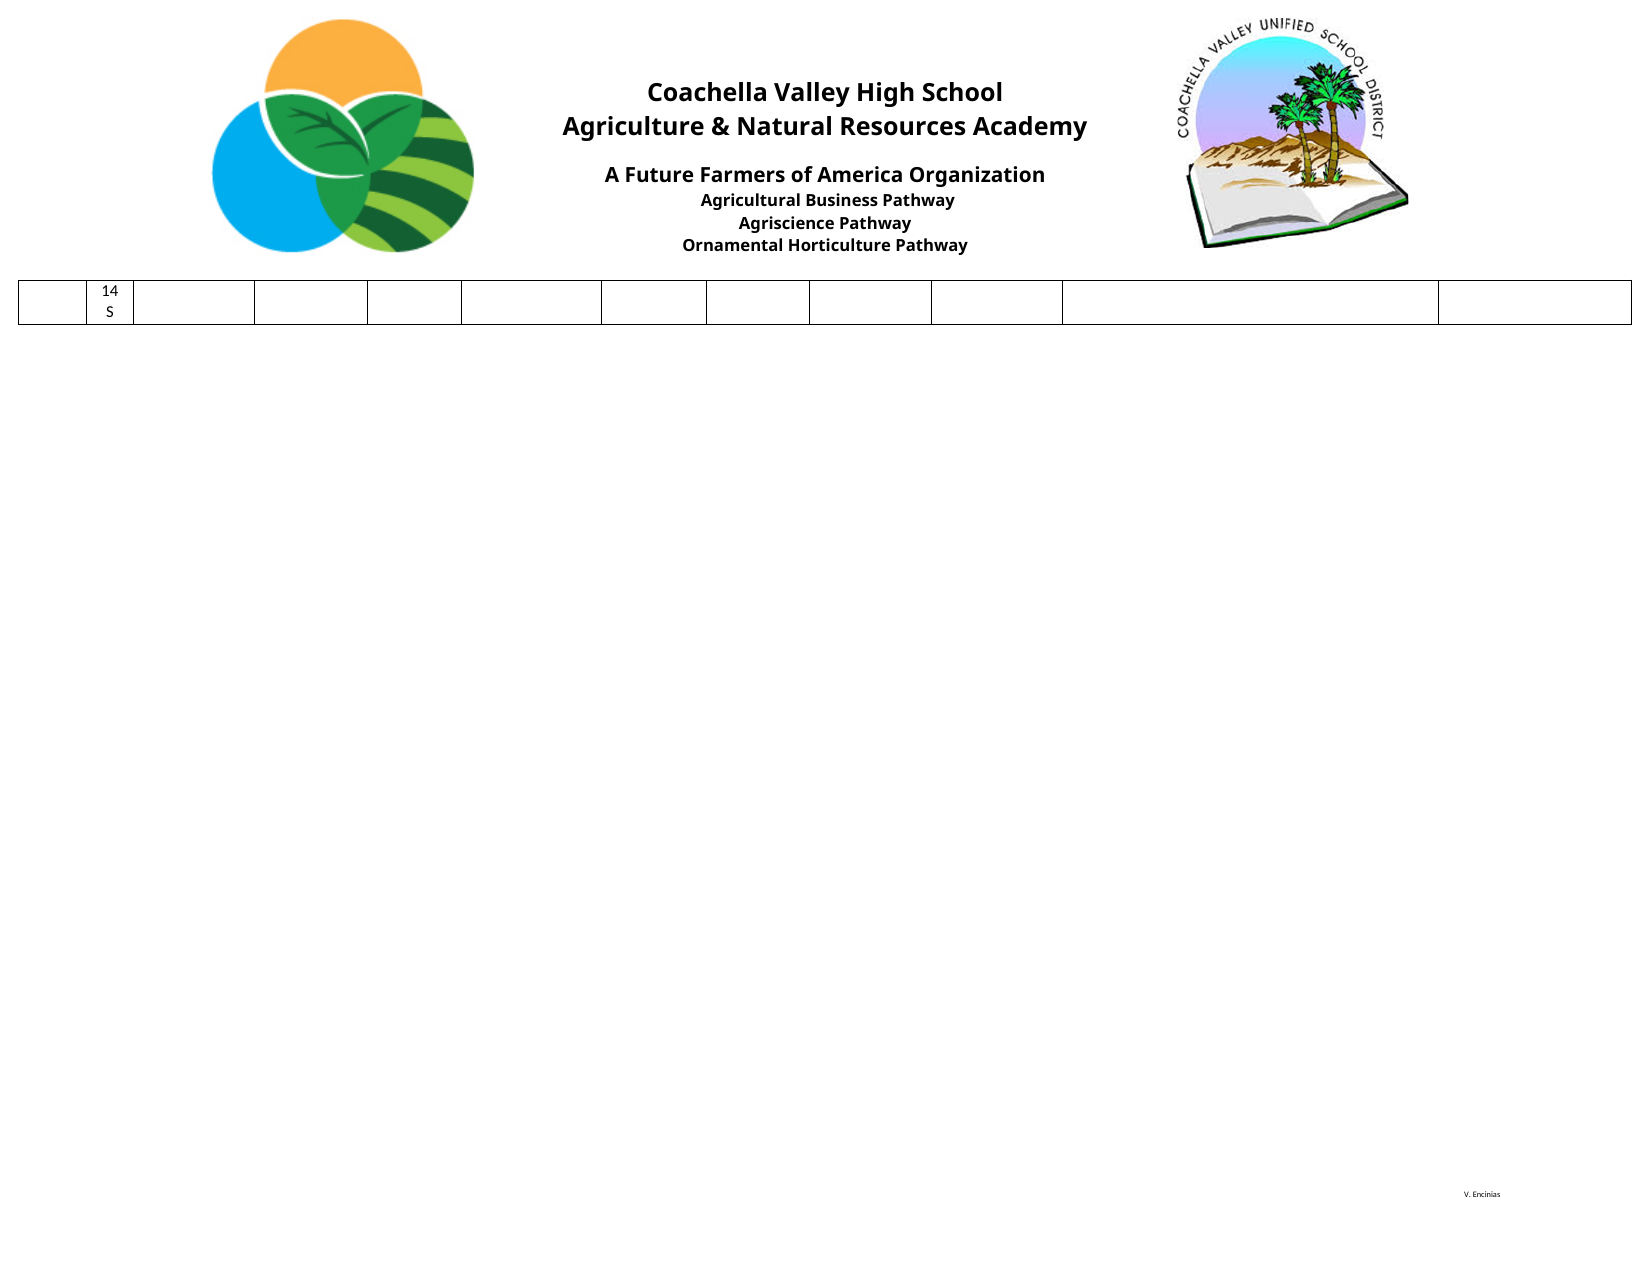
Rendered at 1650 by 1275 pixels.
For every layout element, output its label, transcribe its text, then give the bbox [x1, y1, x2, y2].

picture [1177, 18, 1409, 248]
table_cell [602, 281, 706, 324]
table_cell [368, 281, 461, 324]
picture [187, 0, 497, 280]
table_cell [255, 281, 367, 324]
table_cell [462, 281, 601, 324]
table_cell [810, 281, 931, 324]
table_cell [134, 281, 254, 324]
table_cell [707, 281, 809, 324]
table_cell 14 S [87, 281, 133, 324]
table_cell [932, 281, 1062, 324]
